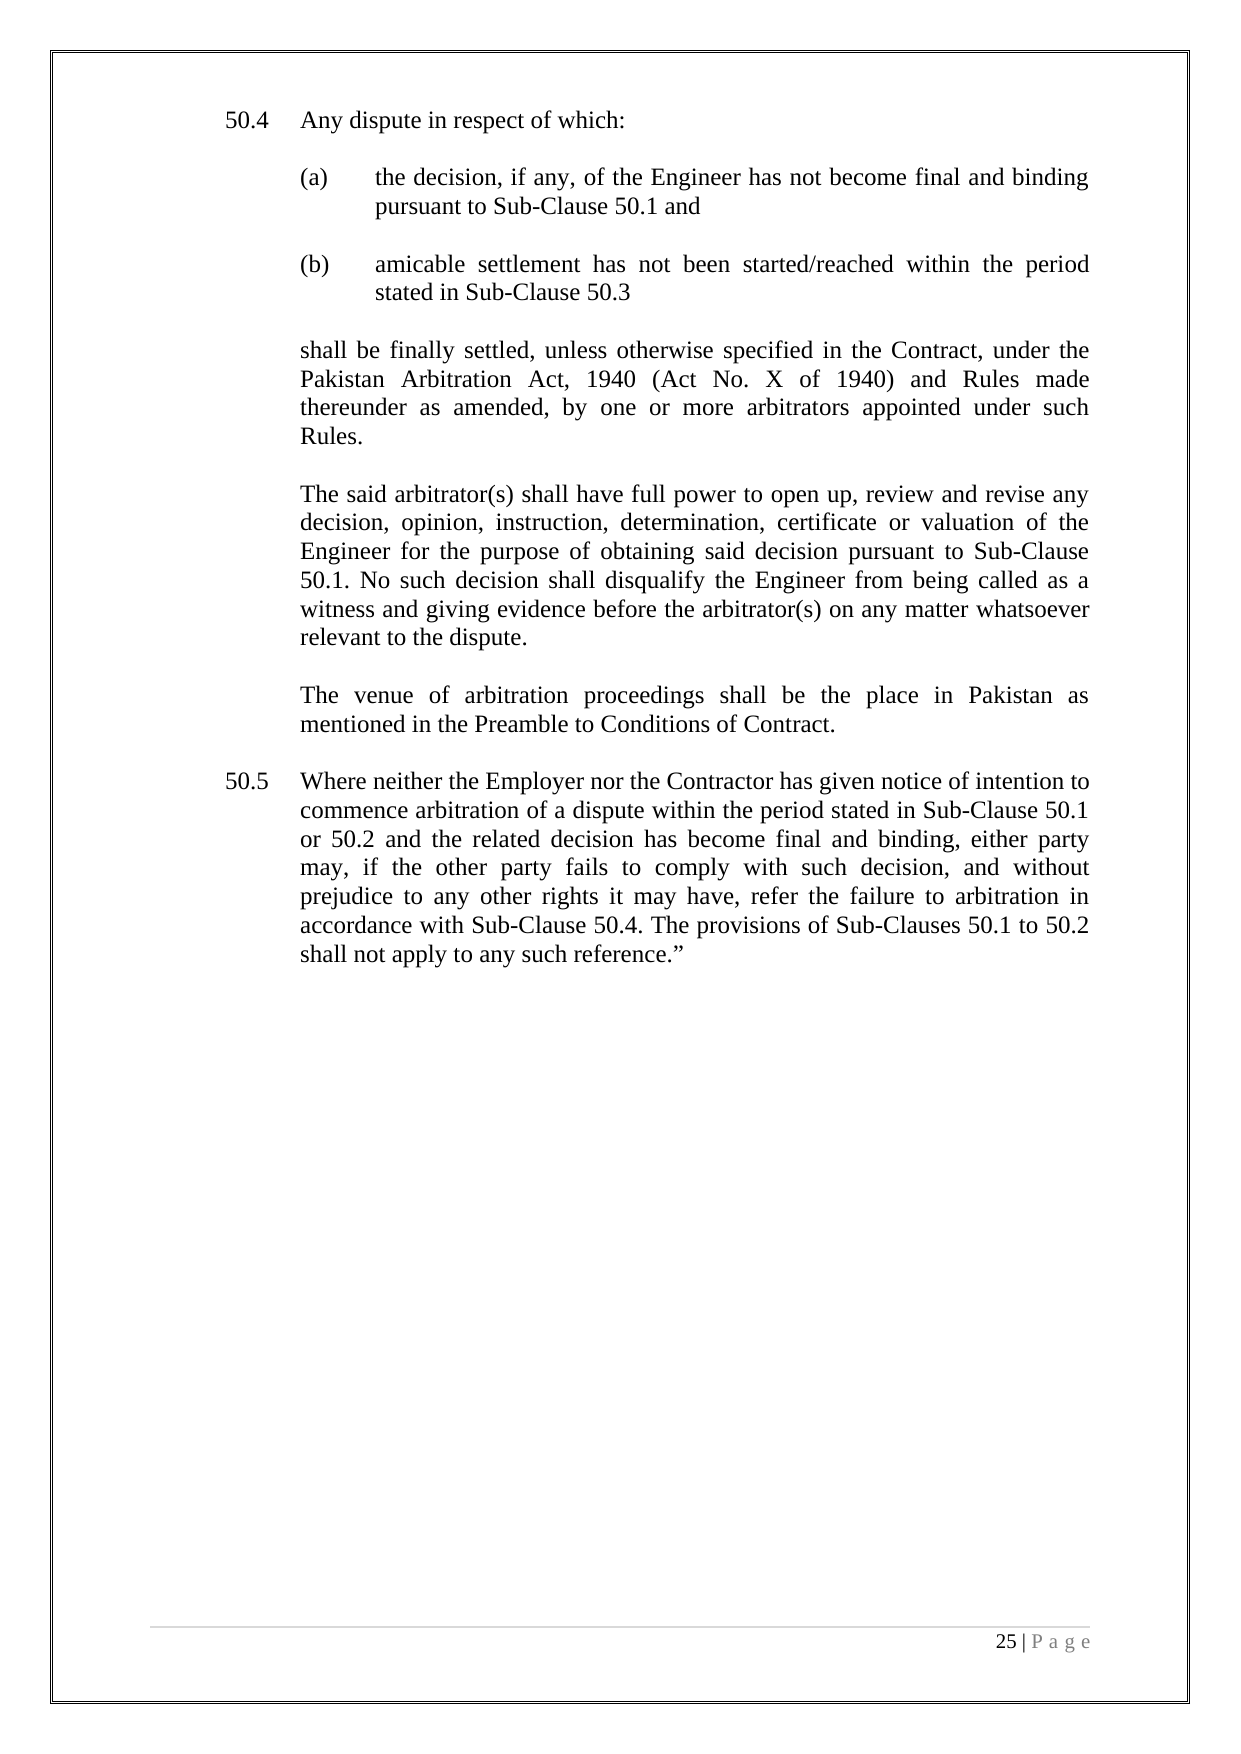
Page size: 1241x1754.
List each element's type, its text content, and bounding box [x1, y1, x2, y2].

text 50.5 Where neither the Employer nor the Contractor has given notice of intention to commence arbitration of a dispute within the period stated in Sub-Clause 50.1 or 50.2 and the related decision has become final and binding, either party may, if the other party fails to comply with such decision, and without prejudice to any other rights it may have, refer the failure to arbitration in accordance with Sub-Clause 50.4. The provisions of Sub-Clauses 50.1 to 50.2 shall not apply to any such reference.” [225, 766, 1090, 967]
text 50.4 Any dispute in respect of which: [225, 105, 1090, 134]
text (a) the decision, if any, of the Engineer has not become final and binding pursuant to Sub-Clause 50.1 and [300, 162, 1090, 220]
text shall be finally settled, unless otherwise specified in the Contract, under the Pakistan Arbitration Act, 1940 (Act No. X of 1940) and Rules made thereunder as amended, by one or more arbitrators appointed under such Rules. [300, 335, 1090, 450]
text (b) amicable settlement has not been started/reached within the period stated in Sub-Clause 50.3 [300, 249, 1090, 306]
text The venue of arbitration proceedings shall be the place in Pakistan as mentioned in the Preamble to Conditions of Contract. [300, 680, 1090, 737]
text The said arbitrator(s) shall have full power to open up, review and revise any decision, opinion, instruction, determination, certificate or valuation of the Engineer for the purpose of obtaining said decision pursuant to Sub-Clause 50.1. No such decision shall disqualify the Engineer from being called as a witness and giving evidence before the arbitrator(s) on any matter whatsoever relevant to the dispute. [300, 479, 1090, 651]
